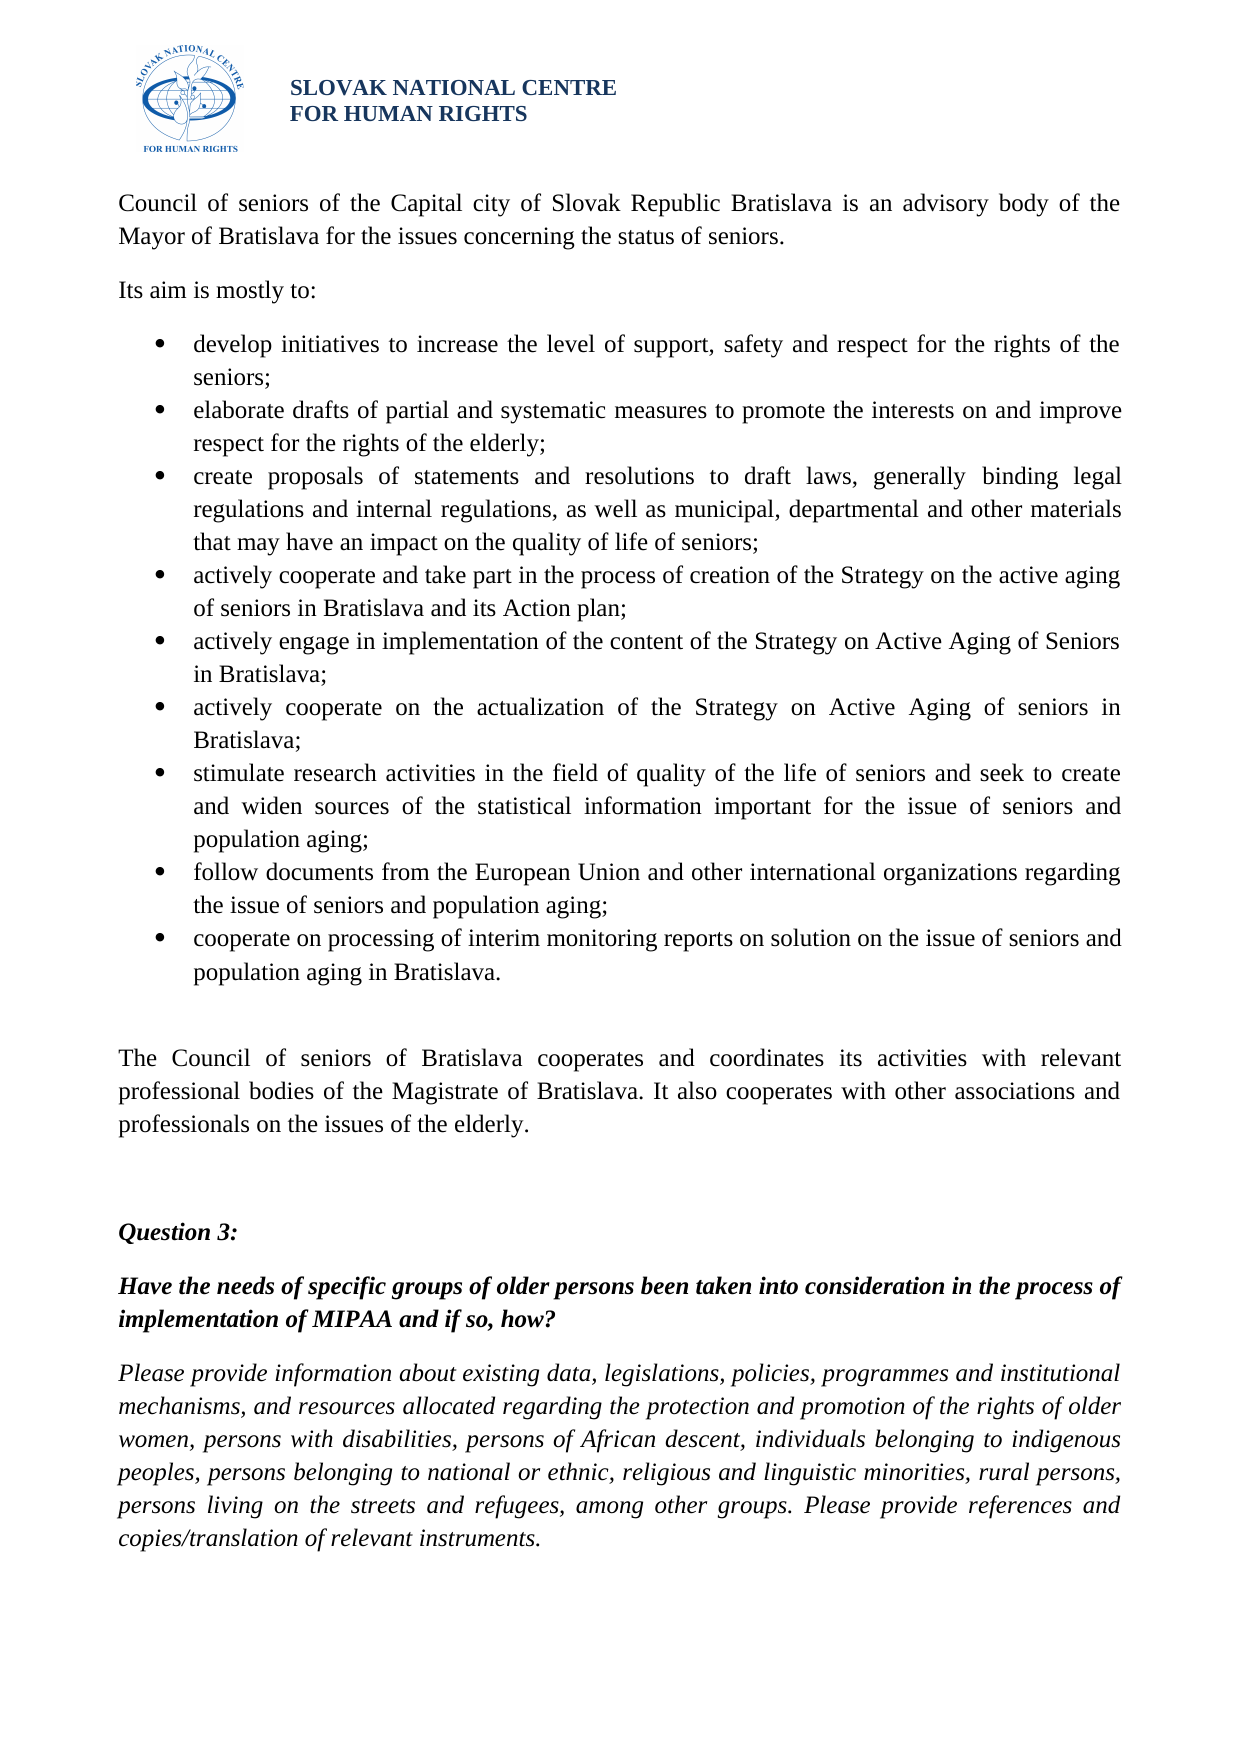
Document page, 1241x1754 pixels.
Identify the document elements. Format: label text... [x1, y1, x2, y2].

list elaborate drafts of partial and systematic measures to promote the interests on and improve respect for the rights of the elderly; [156, 395, 1122, 457]
text Please provide information about existing data, legislations, policies, programmes and institutional mechanisms, and resources allocated regarding the protection and promotion of the rights of older women, persons with disabilities, persons of African descent, individuals belonging to indigenous peoples, persons belonging to national or ethnic, religious and linguistic minorities, rural persons, persons living on the streets and refugees, among other groups. Please provide references and copies/translation of relevant instruments. [118, 1358, 1122, 1552]
list develop initiatives to increase the level of support, safety and respect for the rights of the seniors; [156, 329, 1122, 391]
list stimulate research activities in the field of quality of the life of seniors and seek to create and widen sources of the statistical information important for the issue of seniors and population aging; [156, 758, 1122, 853]
text The Council of seniors of Bratislava cooperates and coordinates its activities with relevant professional bodies of the Magistrate of Bratislava. It also cooperates with other associations and professionals on the issues of the elderly. [118, 1043, 1122, 1138]
text Council of seniors of the Capital city of Slovak Republic Bratislava is an advisory body of the Mayor of Bratislava for the issues concerning the status of seniors. [118, 188, 1122, 250]
picture [136, 45, 244, 152]
text Have the needs of specific groups of older persons been taken into consideration in the process of implementation of MIPAA and if so, how? [118, 1271, 1122, 1333]
list create proposals of statements and resolutions to draft laws, generally binding legal regulations and internal regulations, as well as municipal, departmental and other materials that may have an impact on the quality of life of seniors; [156, 461, 1122, 556]
text Its aim is mostly to: [118, 275, 1122, 304]
list cooperate on processing of interim monitoring reports on solution on the issue of seniors and population aging in Bratislava. [156, 923, 1122, 985]
text Question 3: [118, 1217, 1122, 1246]
list actively cooperate and take part in the process of creation of the Strategy on the active aging of seniors in Bratislava and its Action plan; [156, 560, 1122, 622]
list actively engage in implementation of the content of the Strategy on Active Aging of Seniors in Bratislava; [156, 626, 1122, 688]
list actively cooperate on the actualization of the Strategy on Active Aging of seniors in Bratislava; [156, 692, 1122, 754]
list follow documents from the European Union and other international organizations regarding the issue of seniors and population aging; [156, 857, 1122, 919]
